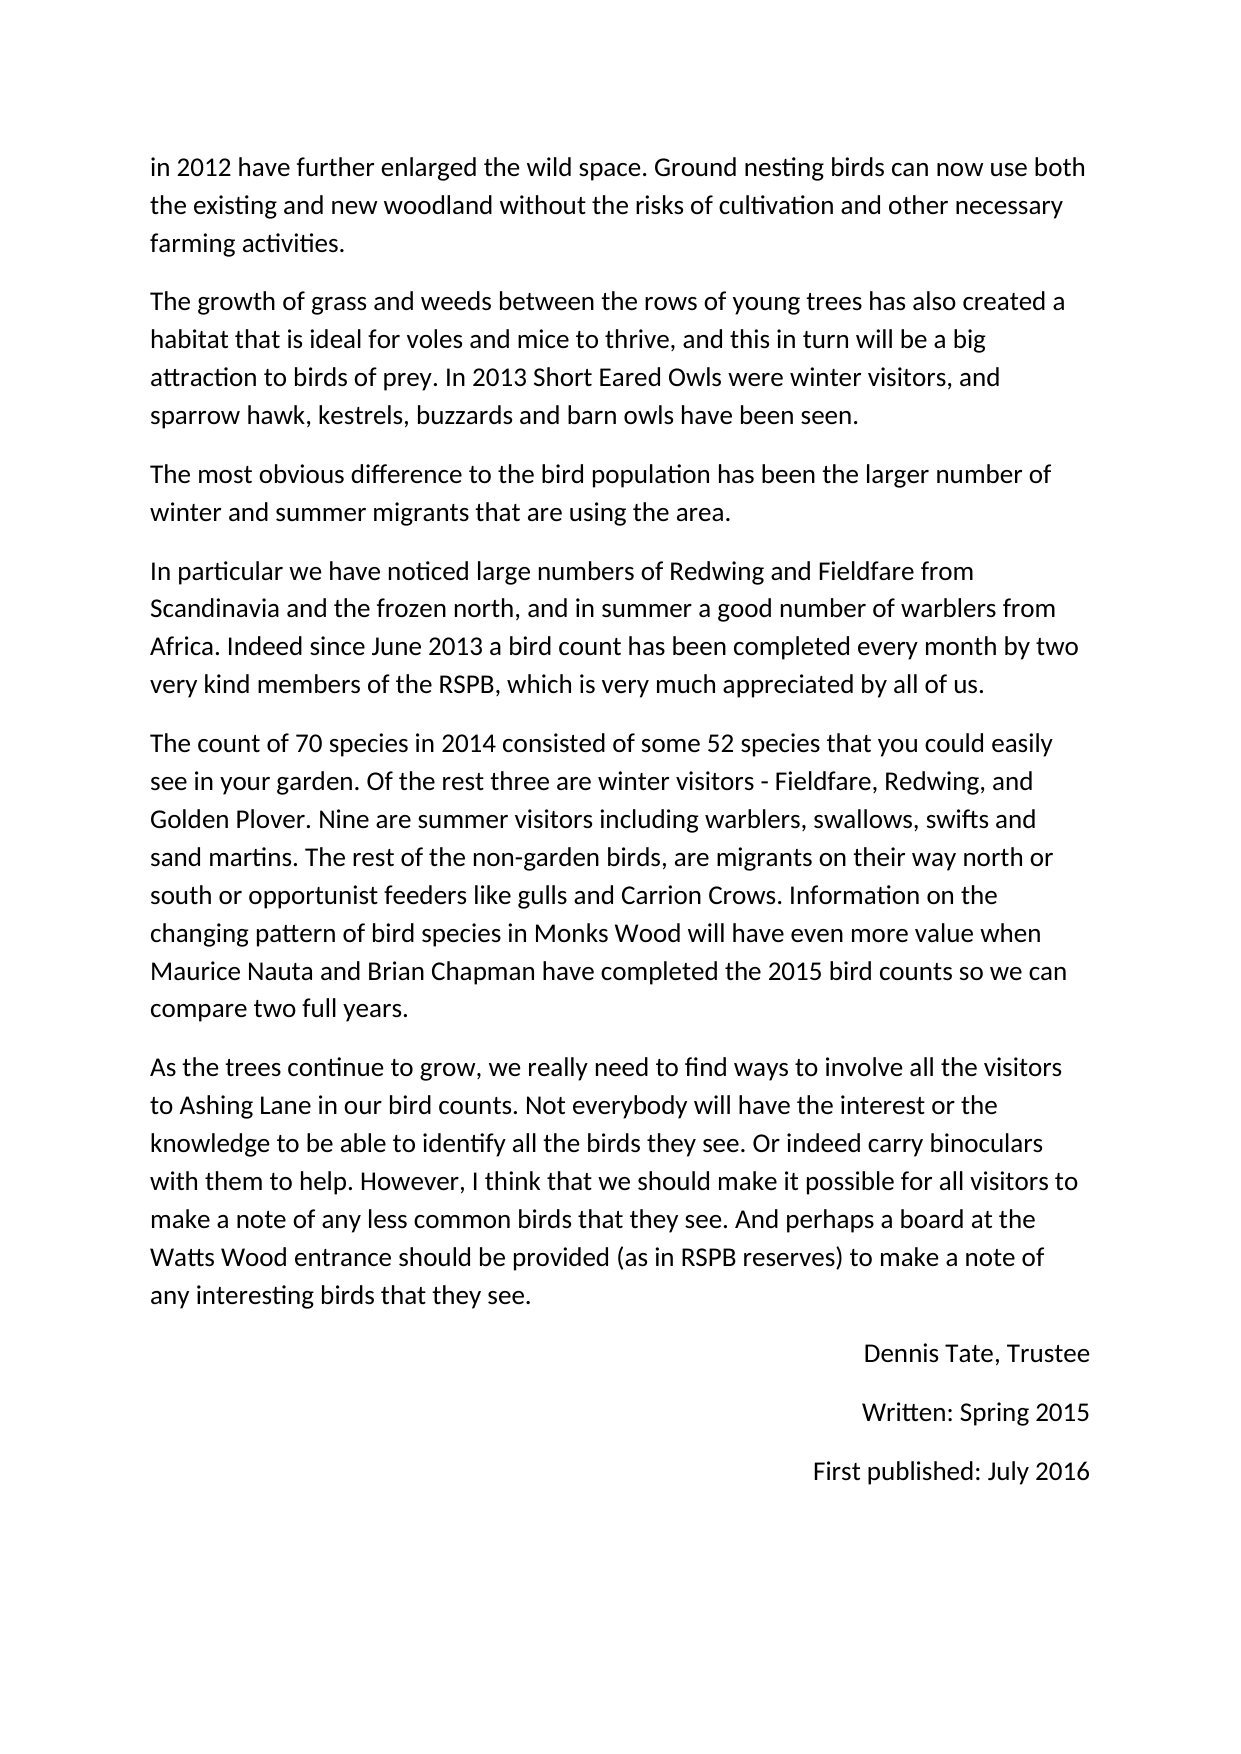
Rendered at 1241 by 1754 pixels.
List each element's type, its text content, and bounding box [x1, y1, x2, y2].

text The growth of grass and weeds between the rows of young trees has also created a habitat that is ideal for voles and mice to thrive, and this in turn will be a big attraction to birds of prey. In 2013 Short Eared Owls were winter visitors, and sparrow hawk, kestrels, buzzards and barn owls have been seen. [150, 284, 1090, 431]
text In particular we have noticed large numbers of Redwing and Fieldfare from Scandinavia and the frozen north, and in summer a good number of warblers from Africa. Indeed since June 2013 a bird count has been completed every month by two very kind members of the RSPB, which is very much appreciated by all of us. [150, 554, 1090, 701]
text The most obvious difference to the bird population has been the larger number of winter and summer migrants that are using the area. [150, 457, 1090, 528]
text Dennis Tate, Trustee [150, 1337, 1090, 1370]
text First published: July 2016 [150, 1454, 1090, 1487]
text The count of 70 species in 2014 consisted of some 52 species that you could easily see in your garden. Of the rest three are winter visitors - Fieldfare, Redwing, and Golden Plover. Nine are summer visitors including warblers, swallows, swifts and sand martins. The rest of the non-garden birds, are migrants on their way north or south or opportunist feeders like gulls and Carrion Crows. Information on the changing pattern of bird species in Monks Wood will have even more value when Maurice Nauta and Brian Chapman have completed the 2015 bird counts so we can compare two full years. [150, 726, 1090, 1025]
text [150, 150, 1090, 259]
text As the trees continue to grow, we really need to find ways to involve all the visitors to Ashing Lane in our bird counts. Not everybody will have the interest or the knowledge to be able to identify all the birds they see. Or indeed carry binoculars with them to help. However, I think that we should make it possible for all visitors to make a note of any less common birds that they see. And perhaps a board at the Watts Wood entrance should be provided (as in RSPB reserves) to make a note of any interesting birds that they see. [150, 1050, 1090, 1311]
text Written: Spring 2015 [150, 1395, 1090, 1428]
